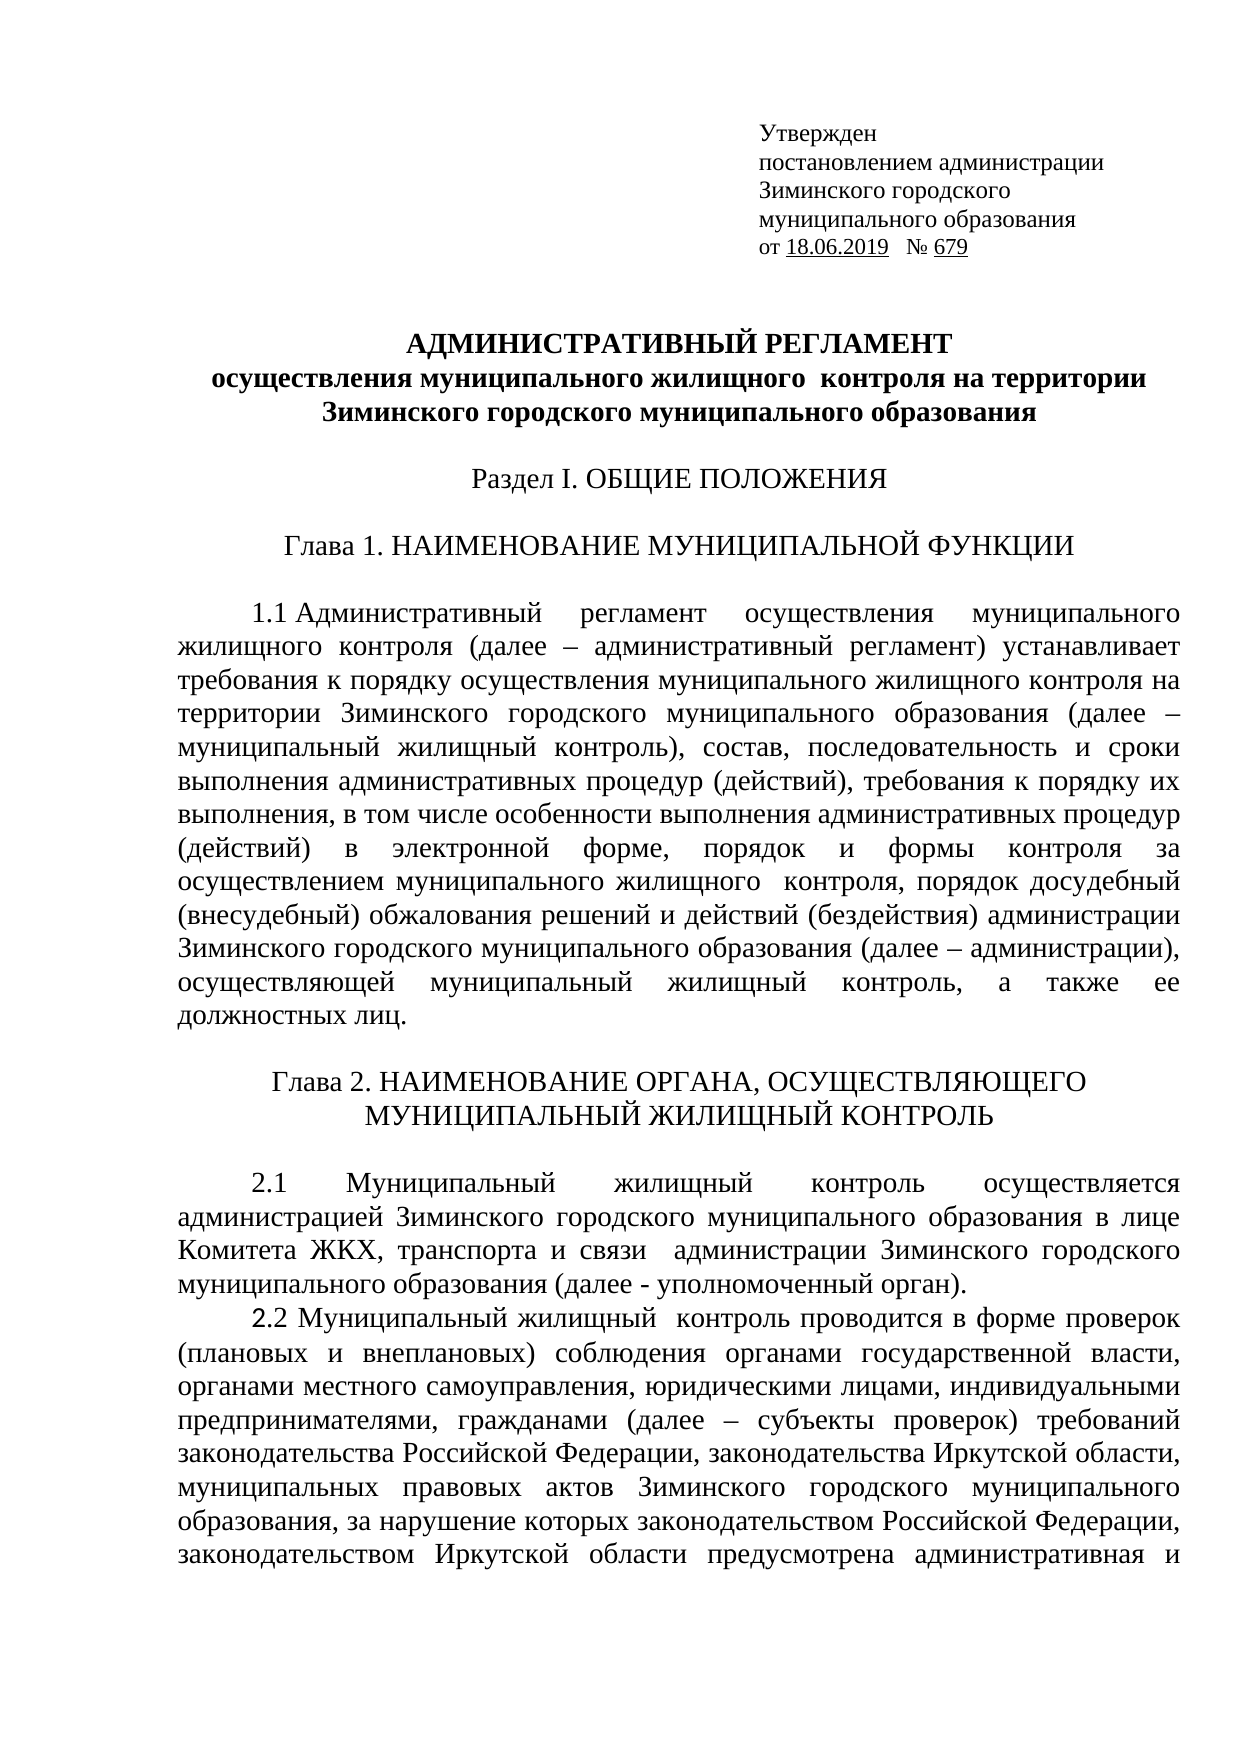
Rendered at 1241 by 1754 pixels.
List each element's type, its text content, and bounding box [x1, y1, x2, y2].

text 2.1 Муниципальный жилищный контроль осуществляется администрацией Зиминского городского муниципального образования в лице Комитета ЖКХ, транспорта и связи администрации Зиминского городского муниципального образования (далее - уполномоченный орган). [177, 1165, 1181, 1299]
text МУНИЦИПАЛЬНЫЙ ЖИЛИЩНЫЙ КОНТРОЛЬ [177, 1098, 1181, 1132]
text Утвержден [758, 118, 1181, 147]
text АДМИНИСТРАТИВНЫЙ РЕГЛАМЕНТ [177, 327, 1181, 360]
text осуществления муниципального жилищного контроля на территории [177, 360, 1181, 394]
text Зиминского городского муниципального образования [177, 394, 1181, 427]
text Глава 1. НАИМЕНОВАНИЕ МУНИЦИПАЛЬНОЙ ФУНКЦИИ [177, 528, 1181, 561]
text от 18.06.2019 № 679 [758, 233, 1181, 259]
text 1.1 Административный регламент осуществления муниципального жилищного контроля (далее – административный регламент) устанавливает требования к порядку осуществления муниципального жилищного контроля на территории Зиминского городского муниципального образования (далее – муниципальный жилищный контроль), состав, последовательность и сроки выполнения административных процедур (действий), требования к порядку их выполнения, в том числе особенности выполнения административных процедур (действий) в электронной форме, порядок и формы контроля за осуществлением муниципального жилищного контроля, порядок досудебный (внесудебный) обжалования решений и действий (бездействия) администрации Зиминского городского муниципального образования (далее – администрации), осуществляющей муниципальный жилищный контроль, а также ее должностных лиц. [177, 595, 1181, 1031]
text Раздел I. ОБЩИЕ ПОЛОЖЕНИЯ [177, 461, 1181, 494]
text Глава 2. НАИМЕНОВАНИЕ ОРГАНА, ОСУЩЕСТВЛЯЮЩЕГО [177, 1064, 1181, 1098]
text постановлением администрации Зиминского городского муниципального образования [758, 147, 1181, 233]
